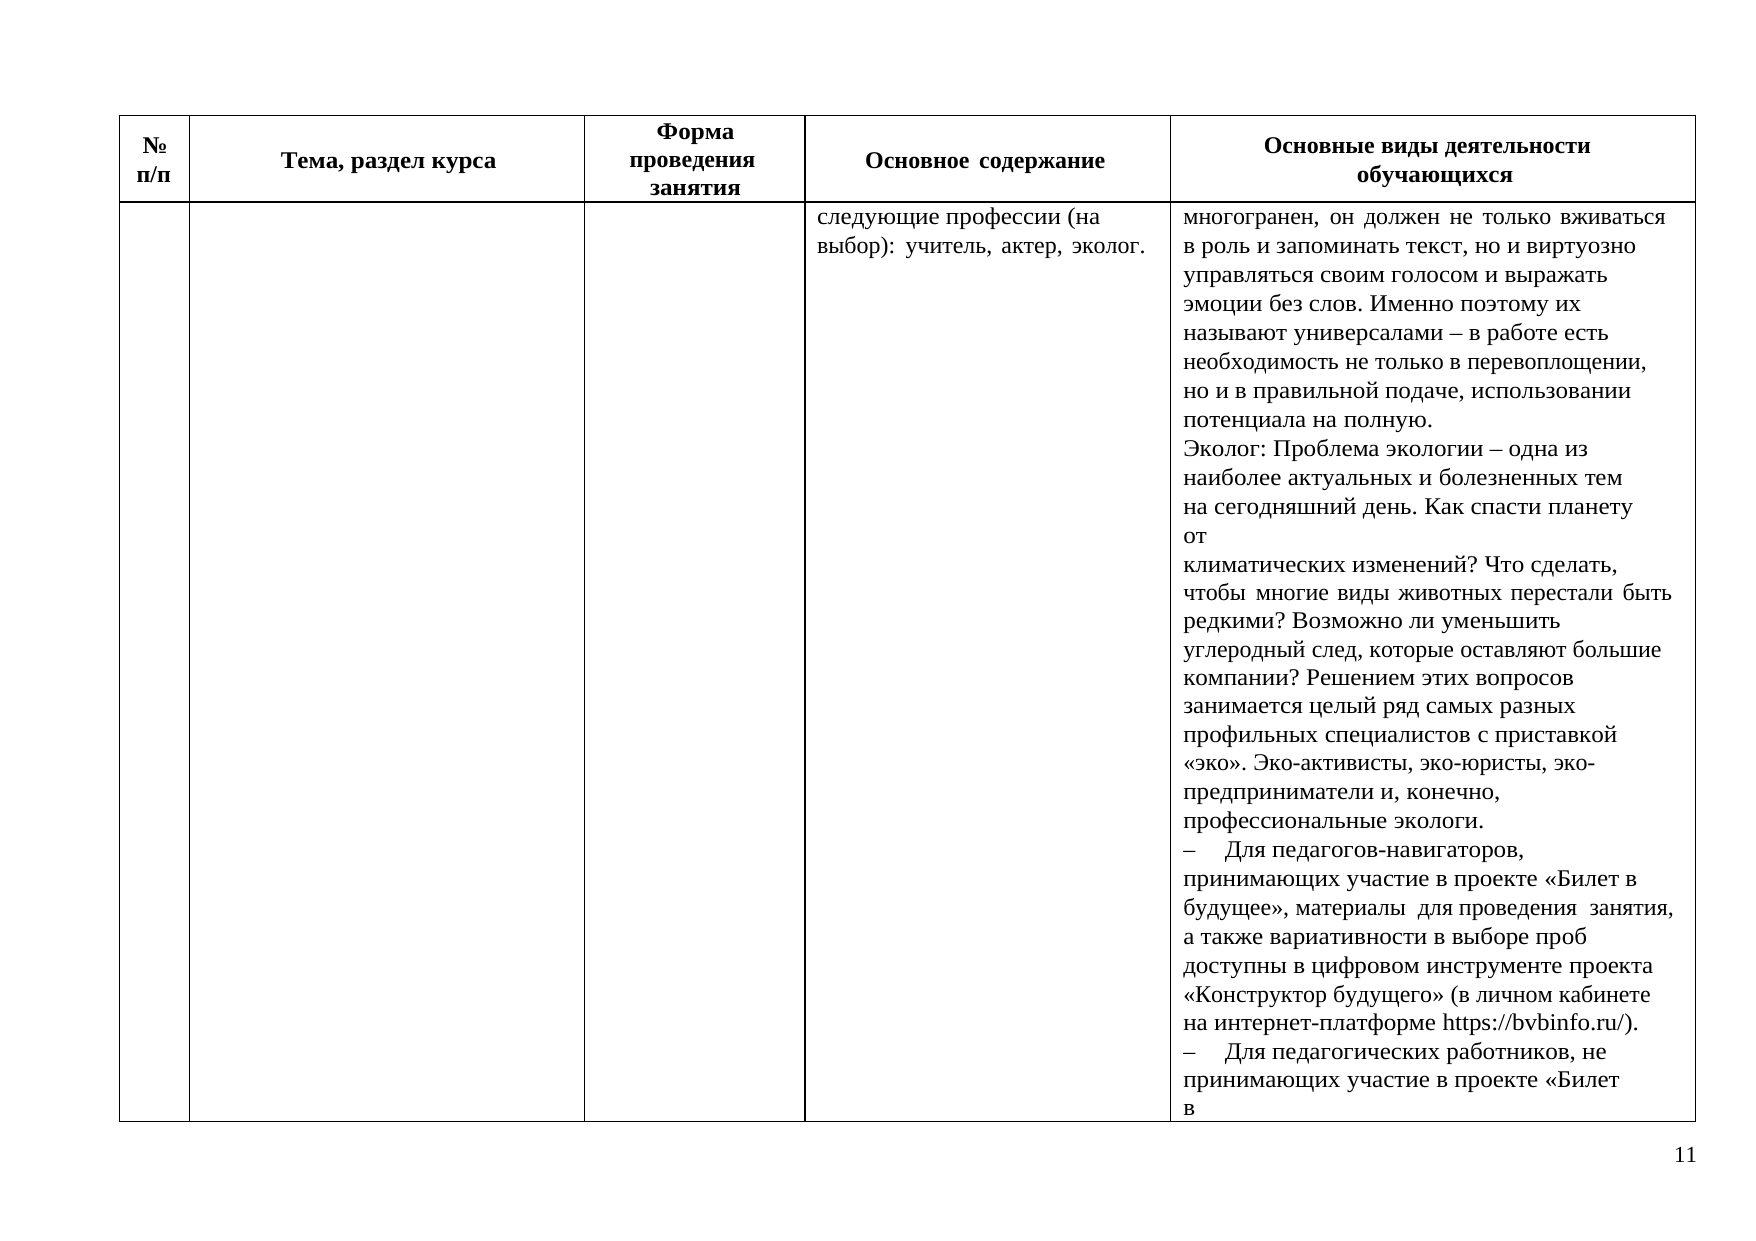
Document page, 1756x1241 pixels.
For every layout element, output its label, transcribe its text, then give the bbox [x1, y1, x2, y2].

table_cell многогранен, он должен не только вживаться в роль и запоминать текст, но и виртуозно управляться своим голосом и выражать эмоции без слов. Именно поэтому их называют универсалами – в работе есть необходимость не только в перевоплощении, но и в правильной подаче, использовании потенциала на полную. Эколог: Проблема экологии – одна из наиболее актуальных и болезненных тем на сегодняшний день. Как спасти планету от климатических изменений? Что сделать, чтобы многие виды животных перестали быть редкими? Возможно ли уменьшить углеродный след, которые оставляют большие компании? Решением этих вопросов занимается целый ряд самых разных профильных специалистов с приставкой «эко». Эко-активисты, эко-юристы, эко- предприниматели и, конечно, профессиональные экологи. Для педагогов-навигаторов, принимающих участие в проекте «Билет в будущее», материалы для проведения занятия, а также вариативности в выборе проб доступны в цифровом инструменте проекта «Конструктор будущего» (в личном кабинете на интернет-платформе https://bvbinfo.ru/). Для педагогических работников, не принимающих участие в проекте «Билет в [1171, 203, 1695, 1121]
table_header № п/п [120, 116, 189, 201]
table_header Основные виды деятельности обучающихся [1171, 116, 1695, 201]
table_header Основное содержание [806, 116, 1170, 201]
table_cell [190, 203, 584, 1121]
table_cell [120, 203, 189, 1121]
table_cell [585, 203, 804, 1121]
table_header Форма проведения занятия [585, 116, 804, 201]
table_cell следующие профессии (на выбор): учитель, актер, эколог. [806, 203, 1170, 1121]
table_header Тема, раздел курса [190, 116, 584, 201]
